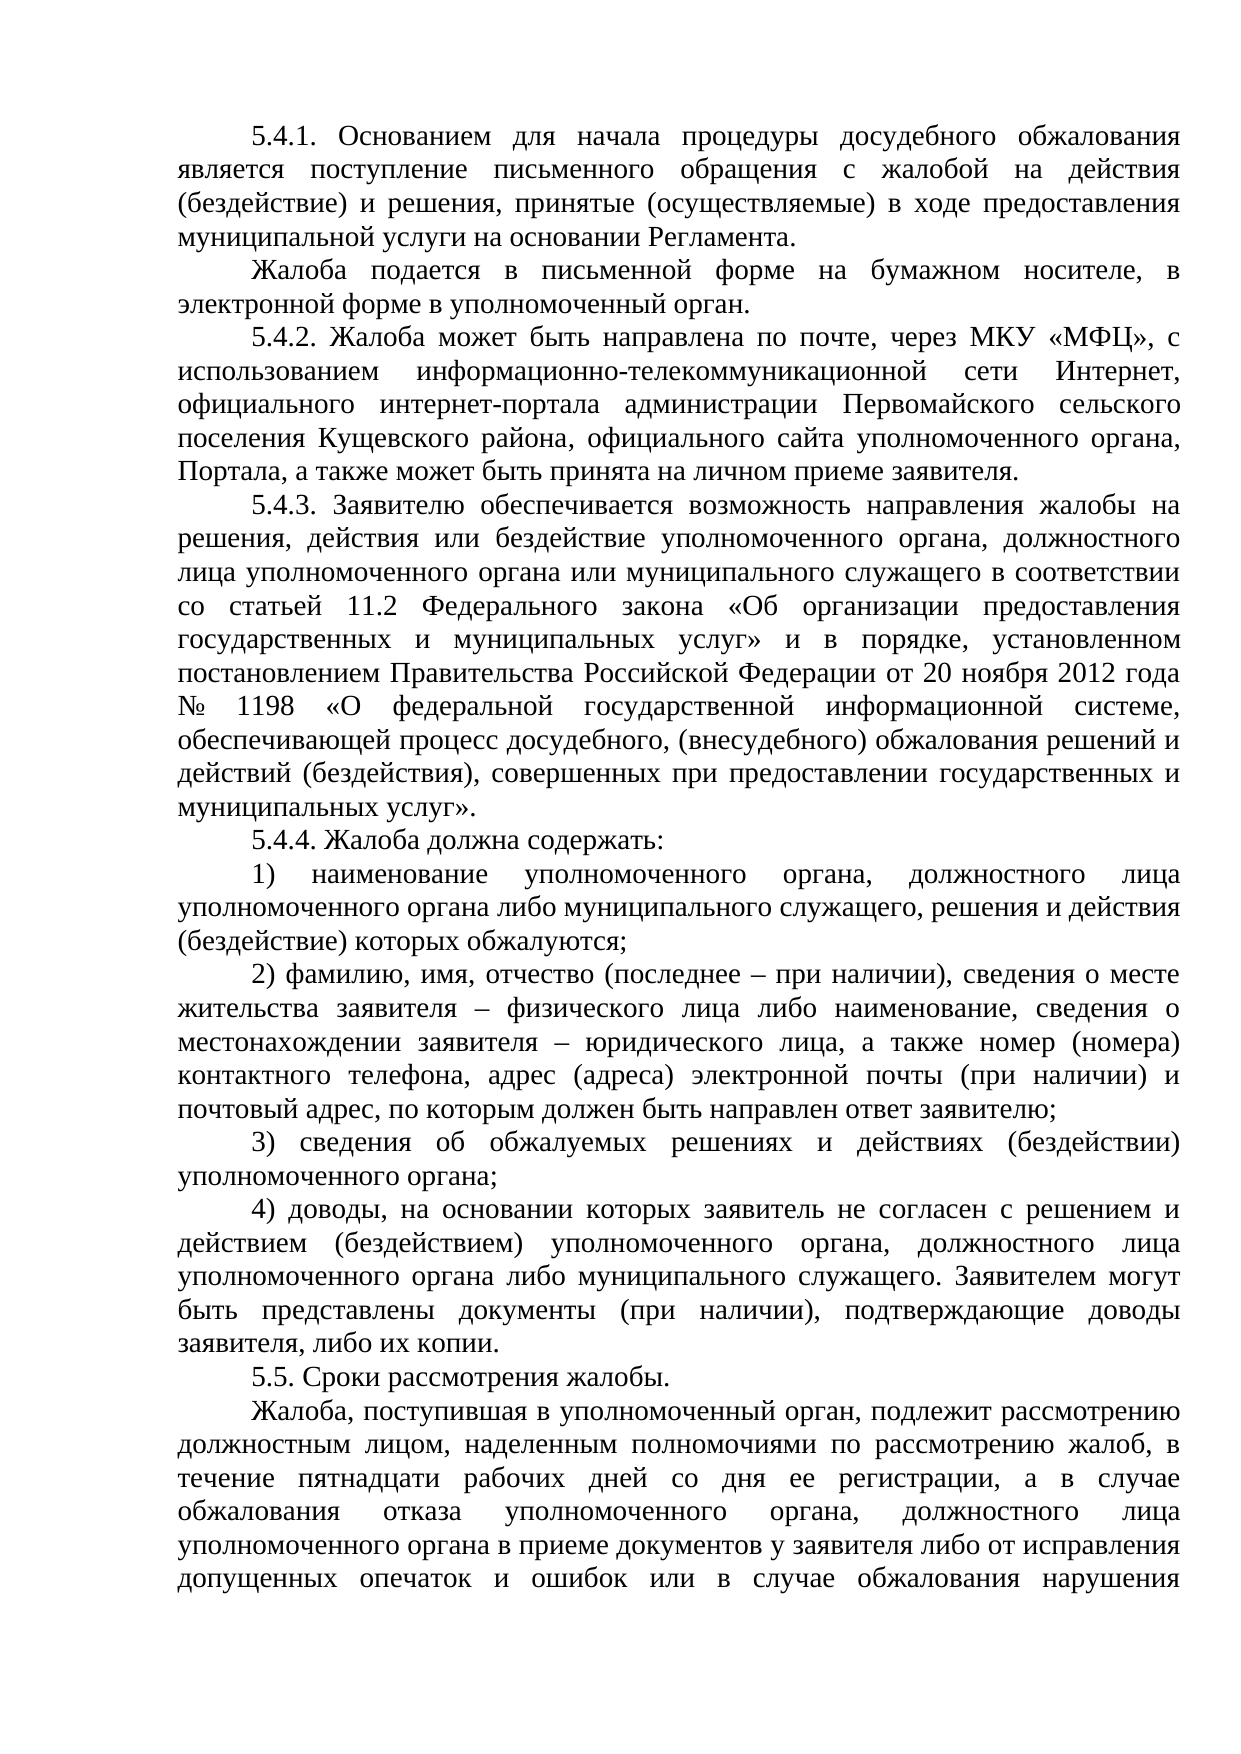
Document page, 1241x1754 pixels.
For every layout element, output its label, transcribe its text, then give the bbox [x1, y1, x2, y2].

text 5.4.3. Заявителю обеспечивается возможность направления жалобы на решения, действия или бездействие уполномоченного органа, должностного лица уполномоченного органа или муниципального служащего в соответствии со статьей 11.2 Федерального закона «Об организации предоставления государственных и муниципальных услуг» и в порядке, установленном постановлением Правительства Российской Федерации от 20 ноября 2012 года № 1198 «О федеральной государственной информационной системе, обеспечивающей процесс досудебного, (внесудебного) обжалования решений и действий (бездействия), совершенных при предоставлении государственных и муниципальных услуг». [177, 487, 1181, 822]
text 5.5. Сроки рассмотрения жалобы. [177, 1359, 1181, 1393]
text 5.4.4. Жалоба должна содержать: [177, 822, 1181, 856]
text 5.4.1. Основанием для начала процедуры досудебного обжалования является поступление письменного обращения с жалобой на действия (бездействие) и решения, принятые (осуществляемые) в ходе предоставления муниципальной услуги на основании Регламента. [177, 118, 1181, 252]
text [177, 1393, 1181, 1594]
text 2) фамилию, имя, отчество (последнее – при наличии), сведения о месте жительства заявителя – физического лица либо наименование, сведения о местонахождении заявителя – юридического лица, а также номер (номера) контактного телефона, адрес (адреса) электронной почты (при наличии) и почтовый адрес, по которым должен быть направлен ответ заявителю; [177, 957, 1181, 1124]
text 1) наименование уполномоченного органа, должностного лица уполномоченного органа либо муниципального служащего, решения и действия (бездействие) которых обжалуются; [177, 856, 1181, 957]
text 5.4.2. Жалоба может быть направлена по почте, через МКУ «МФЦ», с использованием информационно-телекоммуникационной сети Интернет, официального интернет-портала администрации Первомайского сельского поселения Кущевского района, официального сайта уполномоченного органа, Портала, а также может быть принята на личном приеме заявителя. [177, 319, 1181, 487]
text Жалоба подается в письменной форме на бумажном носителе, в электронной форме в уполномоченный орган. [177, 252, 1181, 319]
text 4) доводы, на основании которых заявитель не согласен с решением и действием (бездействием) уполномоченного органа, должностного лица уполномоченного органа либо муниципального служащего. Заявителем могут быть представлены документы (при наличии), подтверждающие доводы заявителя, либо их копии. [177, 1191, 1181, 1359]
text 3) сведения об обжалуемых решениях и действиях (бездействии) уполномоченного органа; [177, 1124, 1181, 1191]
